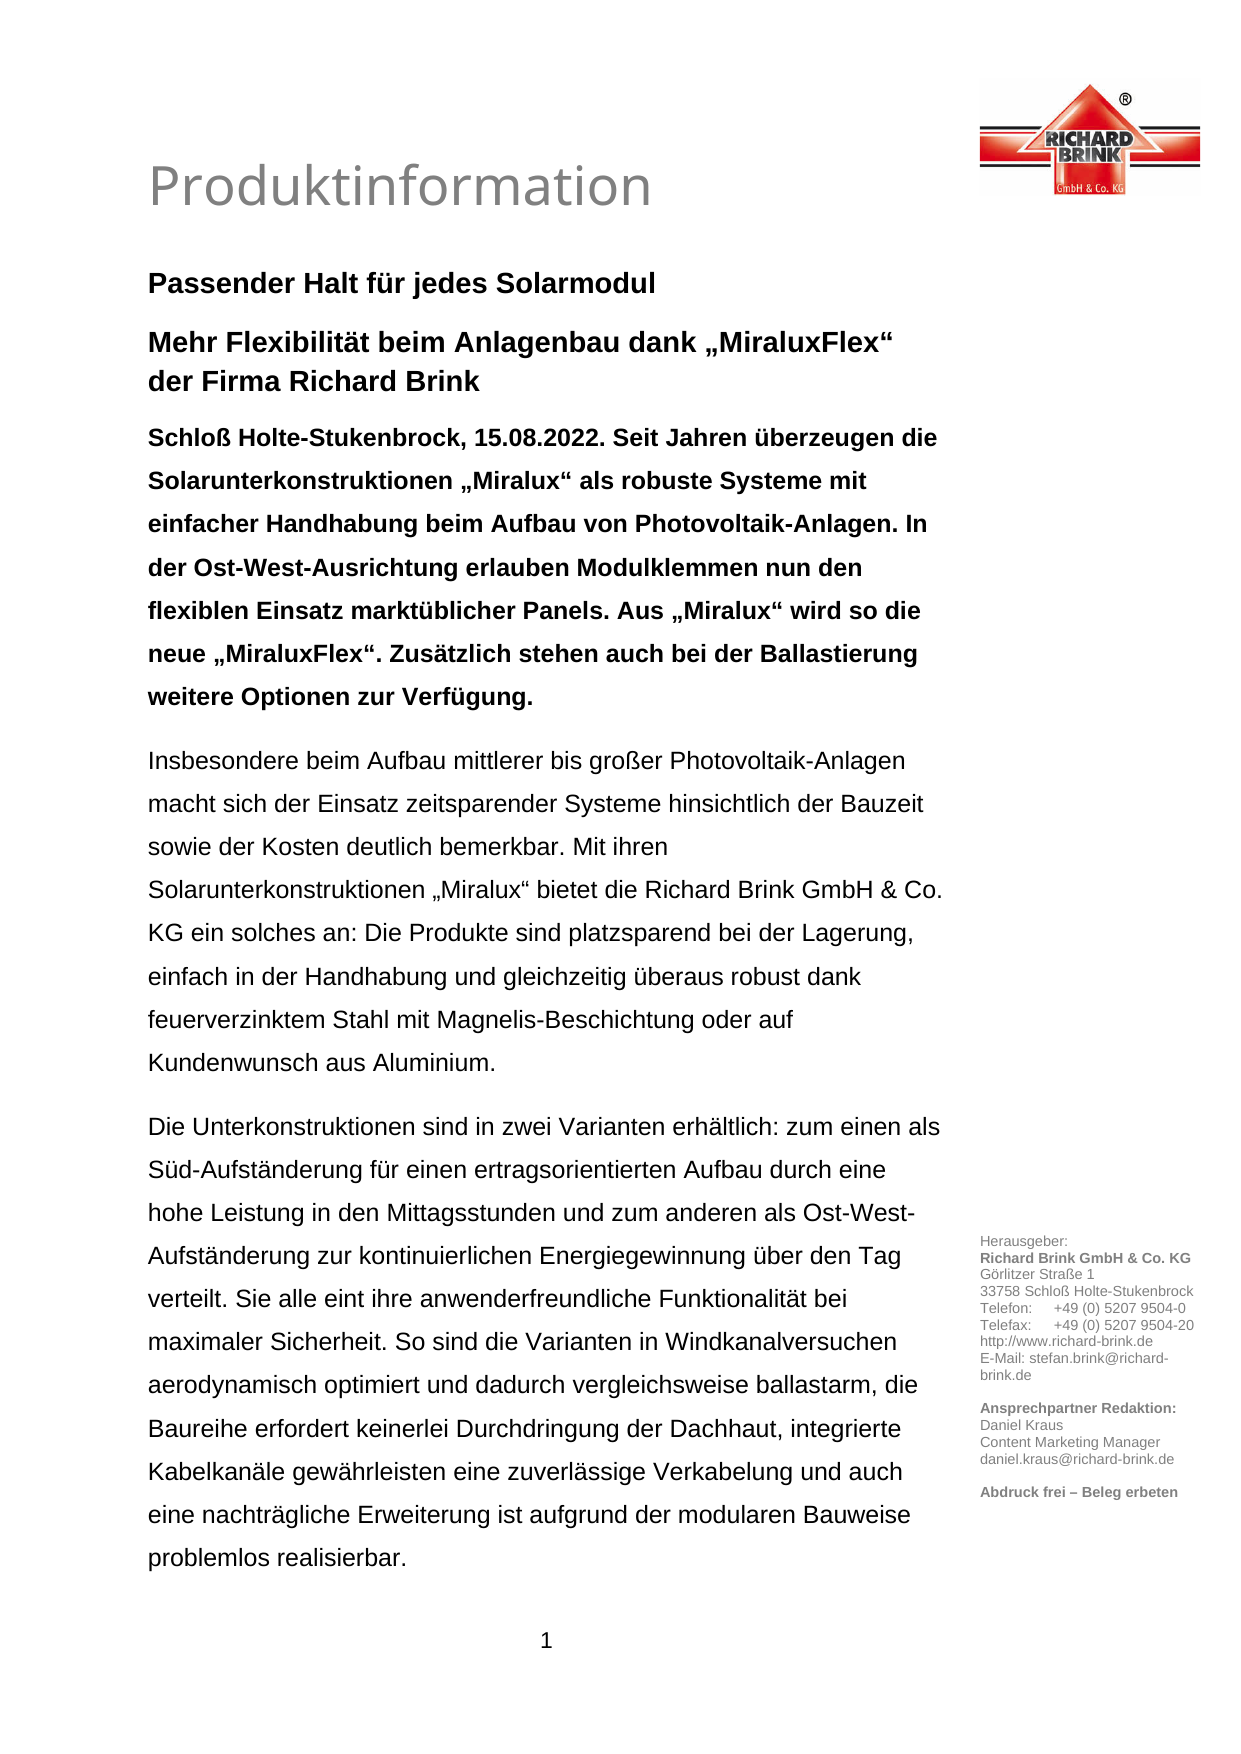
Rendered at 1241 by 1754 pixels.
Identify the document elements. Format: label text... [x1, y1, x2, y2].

text Die Unterkonstruktionen sind in zwei Varianten erhältlich: zum einen als Süd-Aufständerung für einen ertragsorientierten Aufbau durch eine hohe Leistung in den Mittagsstunden und zum anderen als Ost-West-Aufständerung zur kontinuierlichen Energiegewinnung über den Tag verteilt. Sie alle eint ihre anwenderfreundliche Funktionalität bei maximaler Sicherheit. So sind die Varianten in Windkanalversuchen aerodynamisch optimiert und dadurch vergleichsweise ballastarm, die Baureihe erfordert keinerlei Durchdringung der Dachhaut, integrierte Kabelkanäle gewährleisten eine zuverlässige Verkabelung und auch eine nachträgliche Erweiterung ist aufgrund der modularen Bauweise problemlos realisierbar. [148, 1112, 945, 1572]
text Schloß Holte-Stukenbrock, 15.08.2022. Seit Jahren überzeugen die Solarunterkonstruktionen „Miralux“ als robuste Systeme mit einfacher Handhabung beim Aufbau von Photovoltaik-Anlagen. In der Ost-West-Ausrichtung erlauben Modulklemmen nun den flexiblen Einsatz marktüblicher Panels. Aus „Miralux“ wird so die neue „MiraluxFlex“. Zusätzlich stehen auch bei der Ballastierung weitere Optionen zur Verfügung. [148, 423, 945, 711]
text Insbesondere beim Aufbau mittlerer bis großer Photovoltaik-Anlagen macht sich der Einsatz zeitsparender Systeme hinsichtlich der Bauzeit sowie der Kosten deutlich bemerkbar. Mit ihren Solarunterkonstruktionen „Miralux“ bietet die Richard Brink GmbH & Co. KG ein solches an: Die Produkte sind platzsparend bei der Lagerung, einfach in der Handhabung und gleichzeitig überaus robust dank feuerverzinktem Stahl mit Magnelis-Beschichtung oder auf Kundenwunsch aus Aluminium. [148, 746, 945, 1076]
picture [979, 78, 1201, 196]
text Passender Halt für jedes Solarmodul [148, 266, 945, 299]
text Mehr Flexibilität beim Anlagenbau dank „MiraluxFlex“ der Firma Richard Brink [148, 325, 945, 397]
